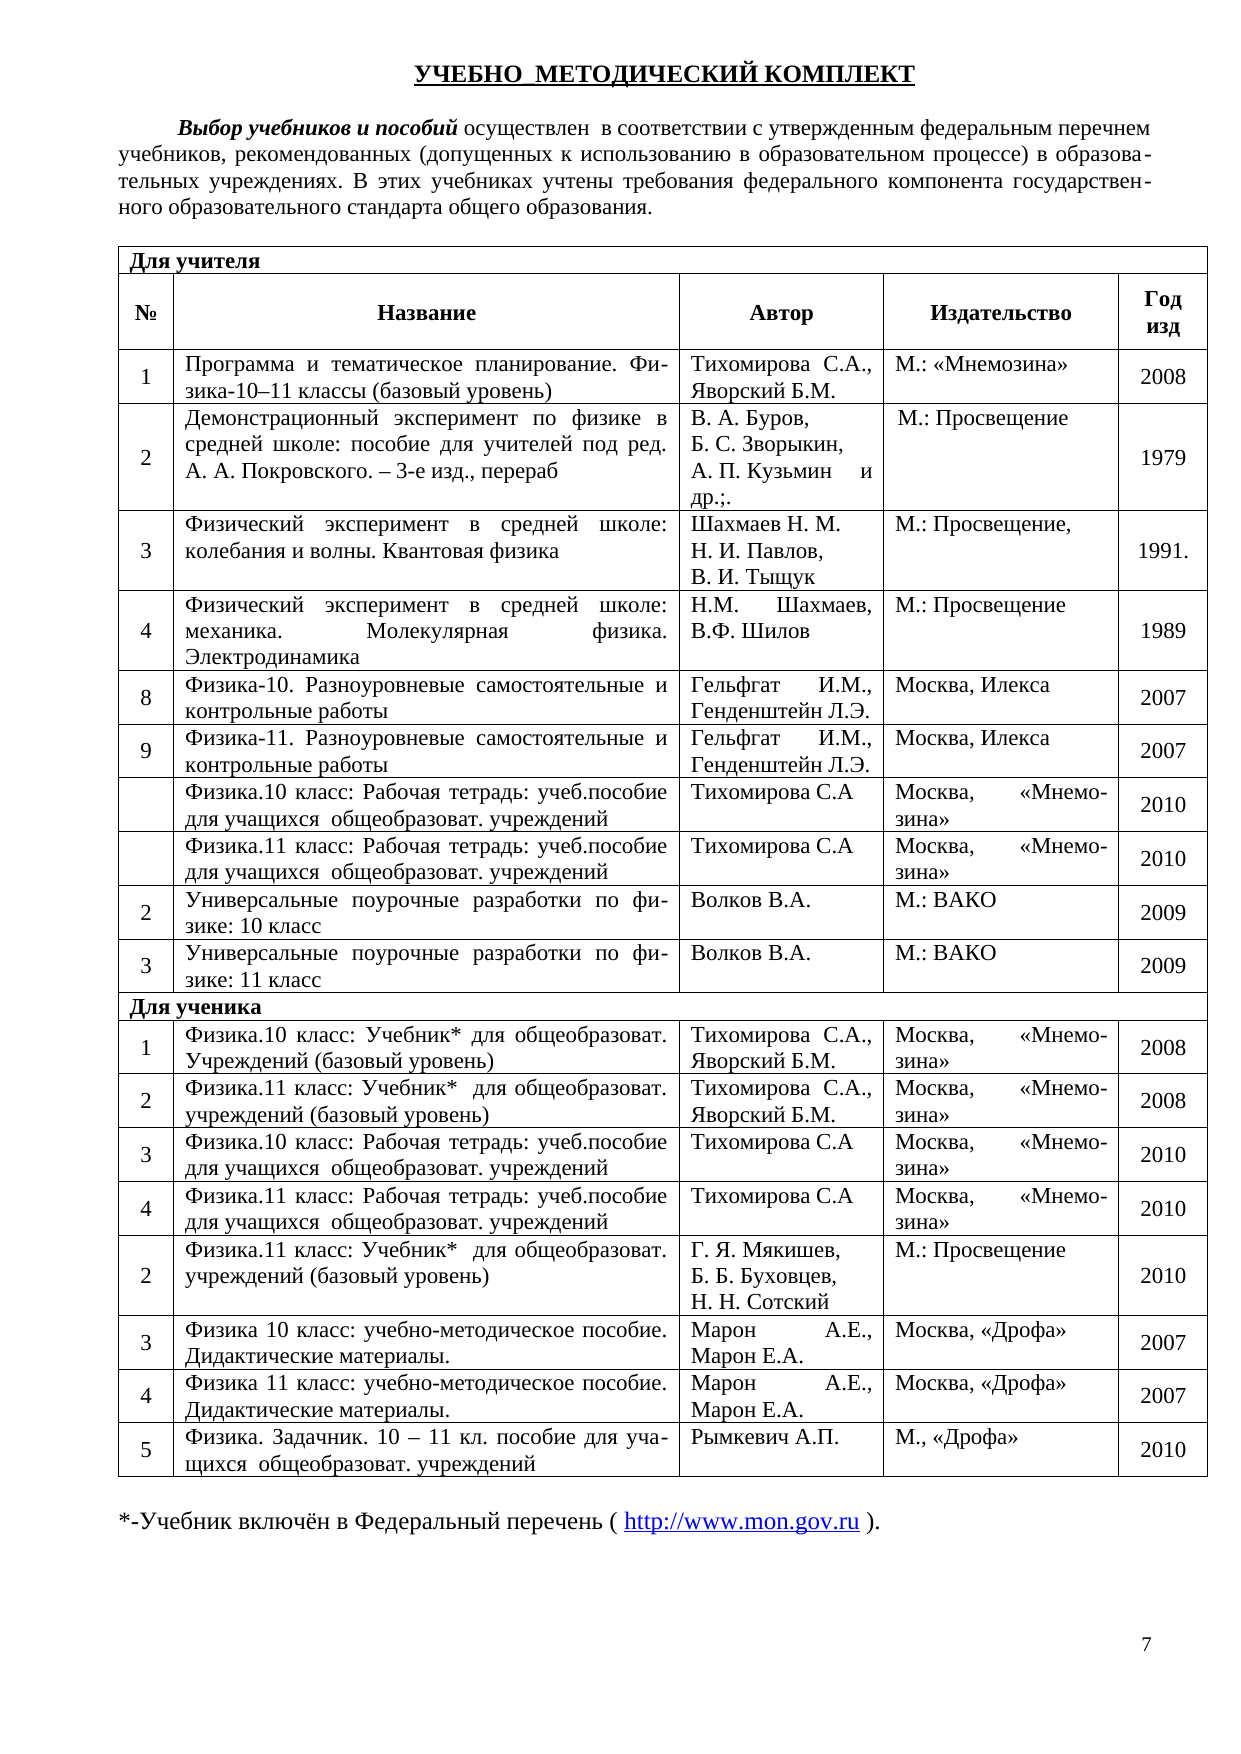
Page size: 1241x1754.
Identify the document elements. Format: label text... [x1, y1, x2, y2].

table_cell 2007 [1119, 1370, 1207, 1422]
table_cell 2010 [1119, 1423, 1207, 1476]
table_cell 2008 [1119, 1074, 1207, 1127]
table_cell 2010 [1119, 1182, 1207, 1234]
table_cell Физика.11 класс: Учебник* для общеобразоват. учреждений (базовый уровень) [174, 1074, 679, 1127]
table_cell Физика.11 класс: Рабочая тетрадь: учеб.пособие для учащихся общеобразоват. учреждений [174, 1182, 679, 1234]
table_cell 2008 [1119, 1021, 1207, 1073]
table_cell 2008 [1119, 350, 1207, 403]
table_cell Программа и тематическое планирование. Физика-10–11 классы (базовый уровень) [174, 350, 679, 403]
table_cell 3 [119, 940, 173, 992]
table_cell Тихомирова С.А., Яворский Б.М. [680, 350, 883, 403]
table_cell М.: Просвещение, [884, 511, 1118, 589]
table_cell Москва, «Мнемозина» [884, 1182, 1118, 1234]
table_cell В. А. Буров, Б. С. Зворыкин, А. П. Кузьмин и др.;. [680, 404, 883, 509]
table_cell 2 [119, 404, 173, 509]
table_cell М.: Просвещение [884, 1236, 1118, 1315]
text Выбор учебников и пособий осуществлен в соответствии с утвержденным федеральным перечнем учебников, рекомендованных (допущенных к использованию в образовательном процессе) в образовательных учреждениях. В этих учебниках учтены требования федерального компонента государственного образовательного стандарта общего образования. [118, 114, 1152, 219]
table_cell 8 [119, 671, 173, 723]
table_cell Волков В.А. [680, 940, 883, 992]
table_header Для учителя [119, 247, 1207, 273]
table_cell М.: «Мнемозина» [884, 350, 1118, 403]
table_cell 1989 [1119, 591, 1207, 670]
table_cell [119, 778, 173, 831]
table_cell 2007 [1119, 1316, 1207, 1368]
table_cell 2010 [1119, 778, 1207, 831]
table_cell Физика.10 класс: Рабочая тетрадь: учеб.пособие для учащихся общеобразоват. учреждений [174, 778, 679, 831]
table_cell 2010 [1119, 1236, 1207, 1315]
table_cell М.: Просвещение [884, 404, 1118, 509]
table_cell Москва, «Мнемозина» [884, 832, 1118, 885]
table_cell Физика. Задачник. 10 – 11 кл. пособие для учащихся общеобразоват. учреждений [174, 1423, 679, 1476]
table_cell Тихомирова С.А., Яворский Б.М. [680, 1074, 883, 1127]
table_cell Физический эксперимент в средней школе: колебания и волны. Квантовая физика [174, 511, 679, 589]
table_cell Волков В.А. [680, 886, 883, 938]
table_cell Физика.10 класс: Рабочая тетрадь: учеб.пособие для учащихся общеобразоват. учреждений [174, 1128, 679, 1181]
table_cell 4 [119, 1182, 173, 1234]
table_cell Марон А.Е., Марон Е.А. [680, 1316, 883, 1368]
table_cell Москва, «Мнемозина» [884, 778, 1118, 831]
table_cell Физика.11 класс: Учебник* для общеобразоват. учреждений (базовый уровень) [174, 1236, 679, 1315]
table_cell Москва, «Мнемозина» [884, 1074, 1118, 1127]
table_cell Универсальные поурочные разработки по физике: 11 класс [174, 940, 679, 992]
table_cell 2009 [1119, 940, 1207, 992]
table_cell Физика-10. Разноуровневые самостоятельные и контрольные работы [174, 671, 679, 723]
table_cell 9 [119, 725, 173, 777]
table_cell Год изд [1119, 274, 1207, 349]
table_cell Название [174, 274, 679, 349]
table_cell Физика 10 класс: учебно-методическое пособие. Дидактические материалы. [174, 1316, 679, 1368]
table_cell М.: ВАКО [884, 940, 1118, 992]
table_cell 3 [119, 1128, 173, 1181]
table_cell 3 [119, 1316, 173, 1368]
table_cell 2 [119, 1074, 173, 1127]
table_cell Москва, «Дрофа» [884, 1370, 1118, 1422]
table_cell Тихомирова С.А [680, 832, 883, 885]
table_cell 2009 [1119, 886, 1207, 938]
table_cell Универсальные поурочные разработки по физике: 10 класс [174, 886, 679, 938]
table_cell 1979 [1119, 404, 1207, 509]
table_cell Издательство [884, 274, 1118, 349]
table_cell Москва, «Мнемозина» [884, 1128, 1118, 1181]
table_cell М., «Дрофа» [884, 1423, 1118, 1476]
table_cell 5 [119, 1423, 173, 1476]
table_cell Рымкевич А.П. [680, 1423, 883, 1476]
table_cell Москва, Илекса [884, 671, 1118, 723]
table_cell Физика.11 класс: Рабочая тетрадь: учеб.пособие для учащихся общеобразоват. учреждений [174, 832, 679, 885]
table_cell Физика 11 класс: учебно-методическое пособие. Дидактические материалы. [174, 1370, 679, 1422]
table_cell М.: ВАКО [884, 886, 1118, 938]
table_cell Тихомирова С.А [680, 1128, 883, 1181]
table_cell Гельфгат И.М., Генденштейн Л.Э. [680, 725, 883, 777]
table_cell Тихомирова С.А [680, 1182, 883, 1234]
table_cell 2007 [1119, 671, 1207, 723]
table_cell Физика.10 класс: Учебник* для общеобразоват. Учреждений (базовый уровень) [174, 1021, 679, 1073]
table_cell Марон А.Е., Марон Е.А. [680, 1370, 883, 1422]
table_cell Тихомирова С.А [680, 778, 883, 831]
table_cell Москва, «Мнемозина» [884, 1021, 1118, 1073]
table_cell 3 [119, 511, 173, 589]
table_cell Физика-11. Разноуровневые самостоятельные и контрольные работы [174, 725, 679, 777]
text УЧЕБНО_МЕТОДИЧЕСКИЙ КОМПЛЕКТ [118, 59, 1152, 88]
table_cell Гельфгат И.М., Генденштейн Л.Э. [680, 671, 883, 723]
table_cell № [119, 274, 173, 349]
table_cell 1991. [1119, 511, 1207, 589]
table_cell Для ученика [119, 993, 1207, 1019]
table_cell 4 [119, 591, 173, 670]
table_cell Г. Я. Мякишев, Б. Б. Буховцев, Н. Н. Сотский [680, 1236, 883, 1315]
table_cell Демонстрационный эксперимент по физике в средней школе: пособие для учителей под ред. А. А. Покровского. – 3-е изд., перераб [174, 404, 679, 509]
table_cell 2010 [1119, 832, 1207, 885]
table_cell Шахмаев Н. М. Н. И. Павлов, В. И. Тыщук [680, 511, 883, 589]
table_cell Тихомирова С.А., Яворский Б.М. [680, 1021, 883, 1073]
table_cell 2007 [1119, 725, 1207, 777]
table_cell 4 [119, 1370, 173, 1422]
table_cell 1 [119, 1021, 173, 1073]
table_cell [119, 832, 173, 885]
table_cell М.: Просвещение [884, 591, 1118, 670]
table_cell Физический эксперимент в средней школе: механика. Молекулярная физика. Электродинамика [174, 591, 679, 670]
table_cell Автор [680, 274, 883, 349]
table_cell 2 [119, 1236, 173, 1315]
text *-Учебник включён в Федеральный перечень ( http://www.mon.gov.ru ). [118, 1506, 1152, 1534]
table_cell Н.М. Шахмаев, В.Ф. Шилов [680, 591, 883, 670]
table_cell Москва, Илекса [884, 725, 1118, 777]
table_cell 1 [119, 350, 173, 403]
table_cell Москва, «Дрофа» [884, 1316, 1118, 1368]
table_cell 2010 [1119, 1128, 1207, 1181]
table_cell 2 [119, 886, 173, 938]
